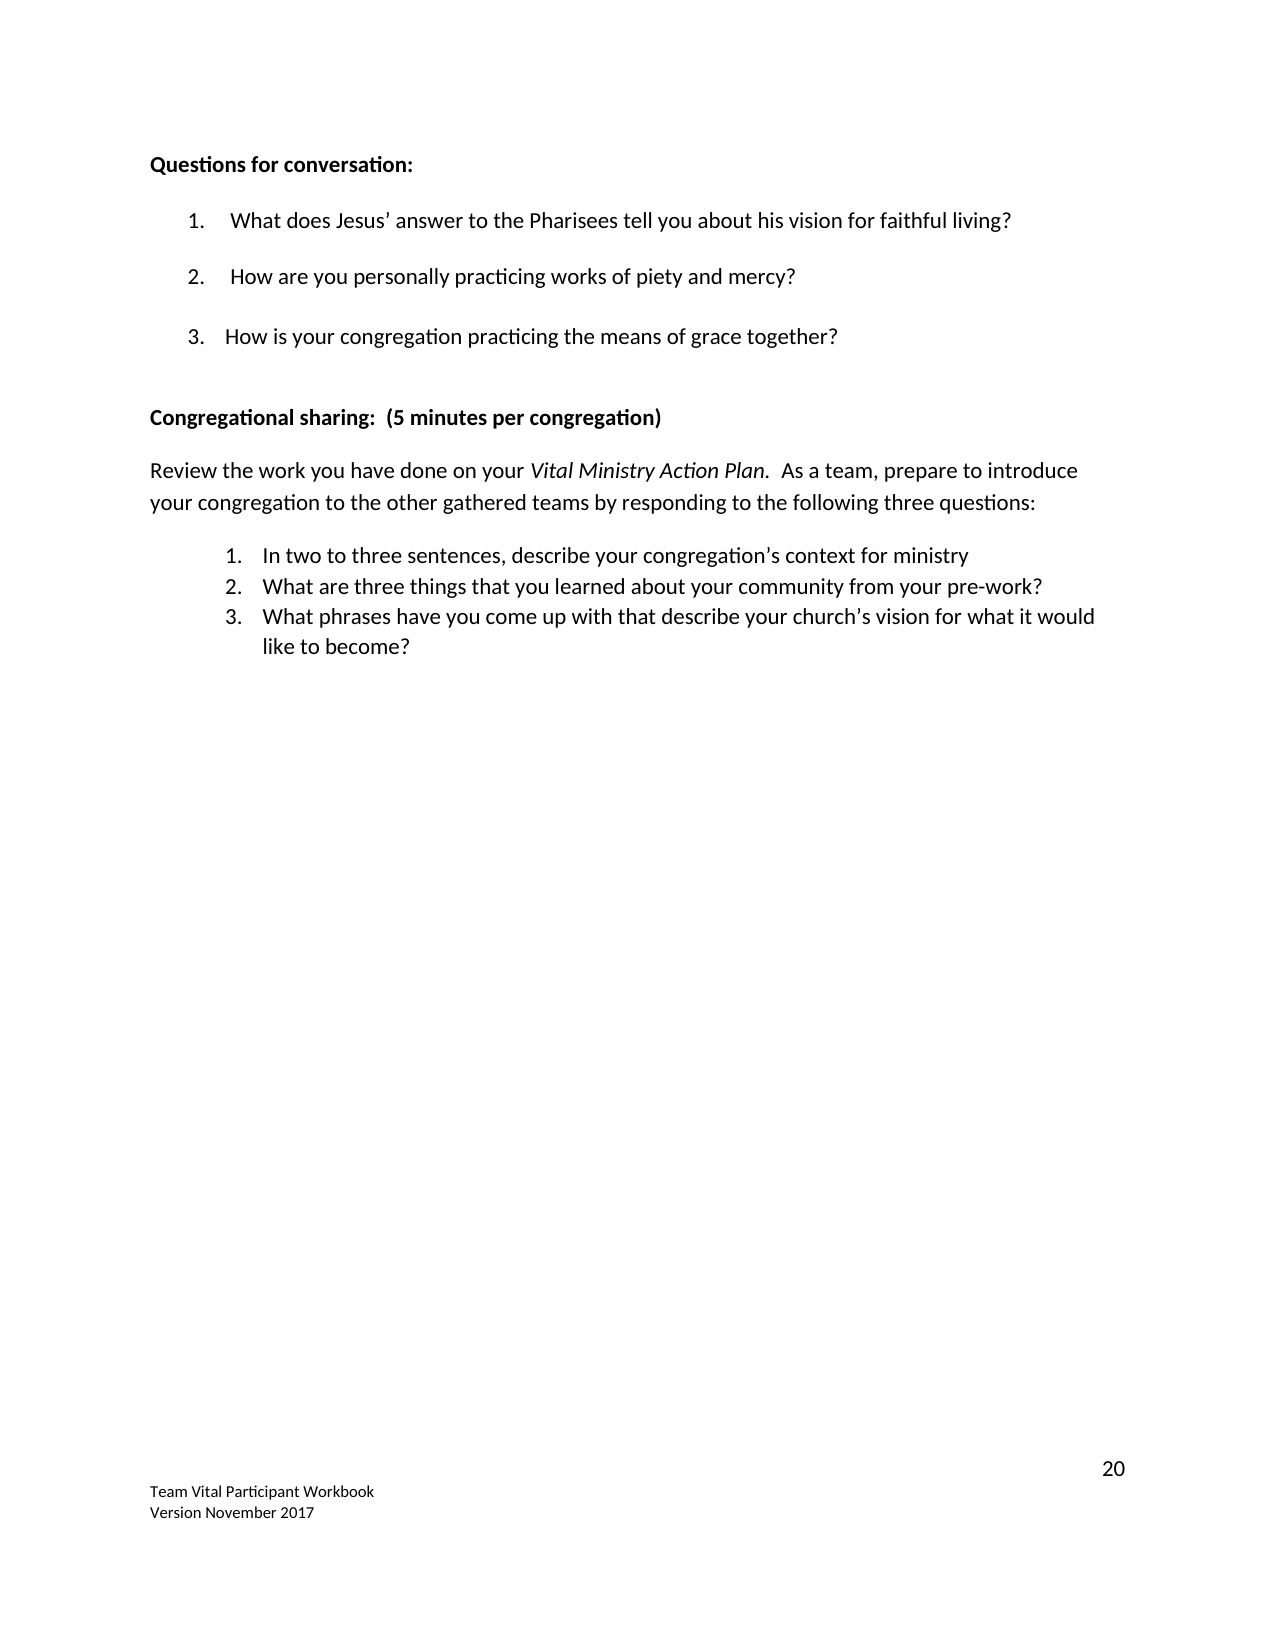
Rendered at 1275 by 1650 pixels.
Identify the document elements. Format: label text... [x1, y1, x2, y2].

list How is your congregation practicing the means of grace together? [187, 322, 1125, 350]
list What does Jesus’ answer to the Pharisees tell you about his vision for faithful living? [187, 206, 1125, 234]
list What phrases have you come up with that describe your church’s vision for what it would like to become? [225, 602, 1125, 660]
text Congregational sharing: (5 minutes per congregation) [150, 403, 1125, 431]
list How are you personally practicing works of piety and mercy? [187, 262, 1125, 290]
list In two to three sentences, describe your congregation’s context for ministry [225, 542, 1125, 569]
list What are three things that you learned about your community from your pre-work? [225, 572, 1125, 600]
text Review the work you have done on your Vital Ministry Action Plan. As a team, prepare to introduce your congregation to the other gathered teams by responding to the following three questions: [150, 456, 1125, 517]
text Questions for conversation: [150, 150, 1125, 178]
